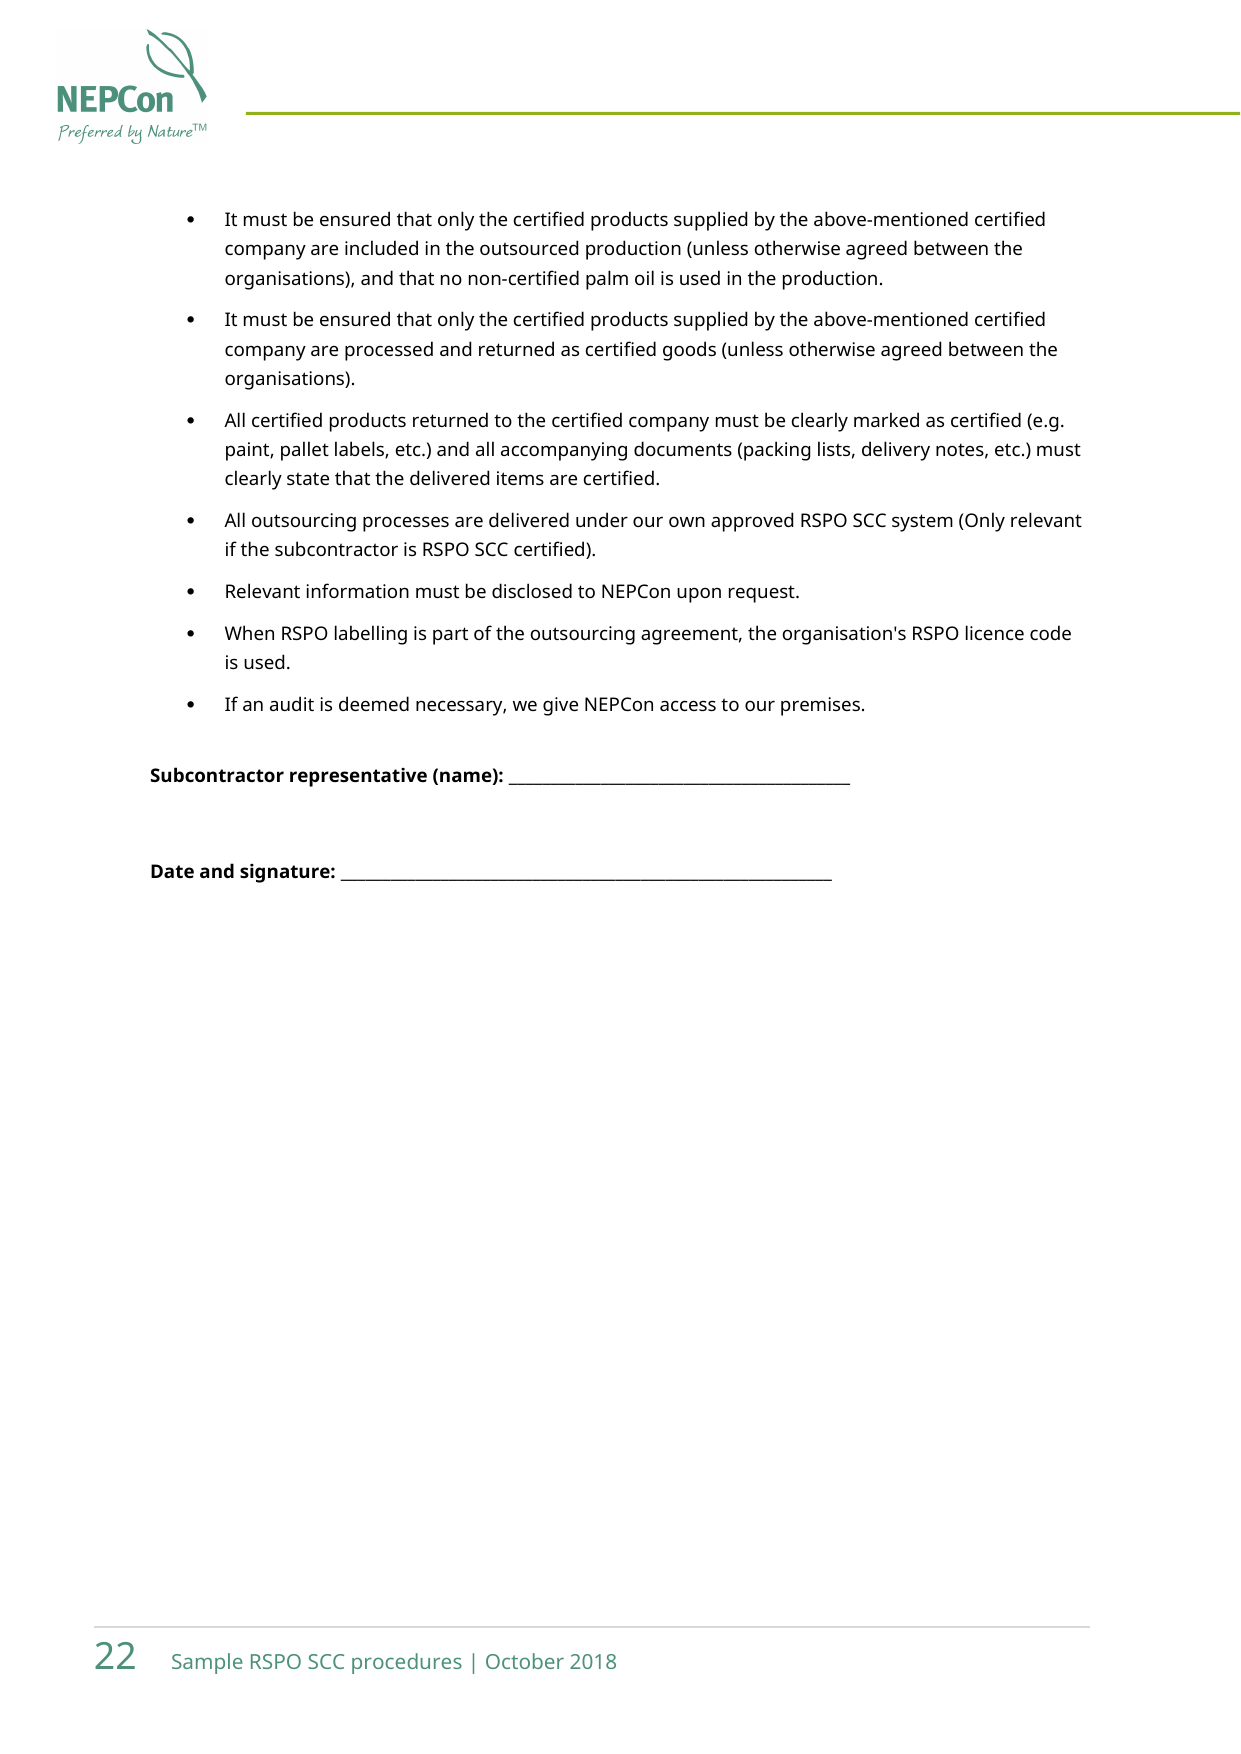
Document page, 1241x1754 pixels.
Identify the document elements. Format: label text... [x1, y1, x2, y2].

list When RSPO labelling is part of the outsourcing agreement, the organisation's RSPO licence code is used. [187, 620, 1090, 675]
text Date and signature: ___________________________________________________________ [150, 858, 1090, 884]
list All outsourcing processes are delivered under our own approved RSPO SCC system (Only relevant if the subcontractor is RSPO SCC certified). [187, 507, 1090, 562]
text Subcontractor representative (name): _________________________________________ [150, 762, 1090, 788]
list If an audit is deemed necessary, we give NEPCon access to our premises. [187, 691, 1090, 717]
list All certified products returned to the certified company must be clearly marked as certified (e.g. paint, pallet labels, etc.) and all accompanying documents (packing lists, delivery notes, etc.) must clearly state that the delivered items are certified. [187, 407, 1090, 491]
list It must be ensured that only the certified products supplied by the above-mentioned certified company are included in the outsourced production (unless otherwise agreed between the organisations), and that no non-certified palm oil is used in the production. [187, 206, 1090, 291]
picture [57, 29, 207, 144]
list It must be ensured that only the certified products supplied by the above-mentioned certified company are processed and returned as certified goods (unless otherwise agreed between the organisations). [187, 307, 1090, 391]
list Relevant information must be disclosed to NEPCon upon request. [187, 578, 1090, 604]
